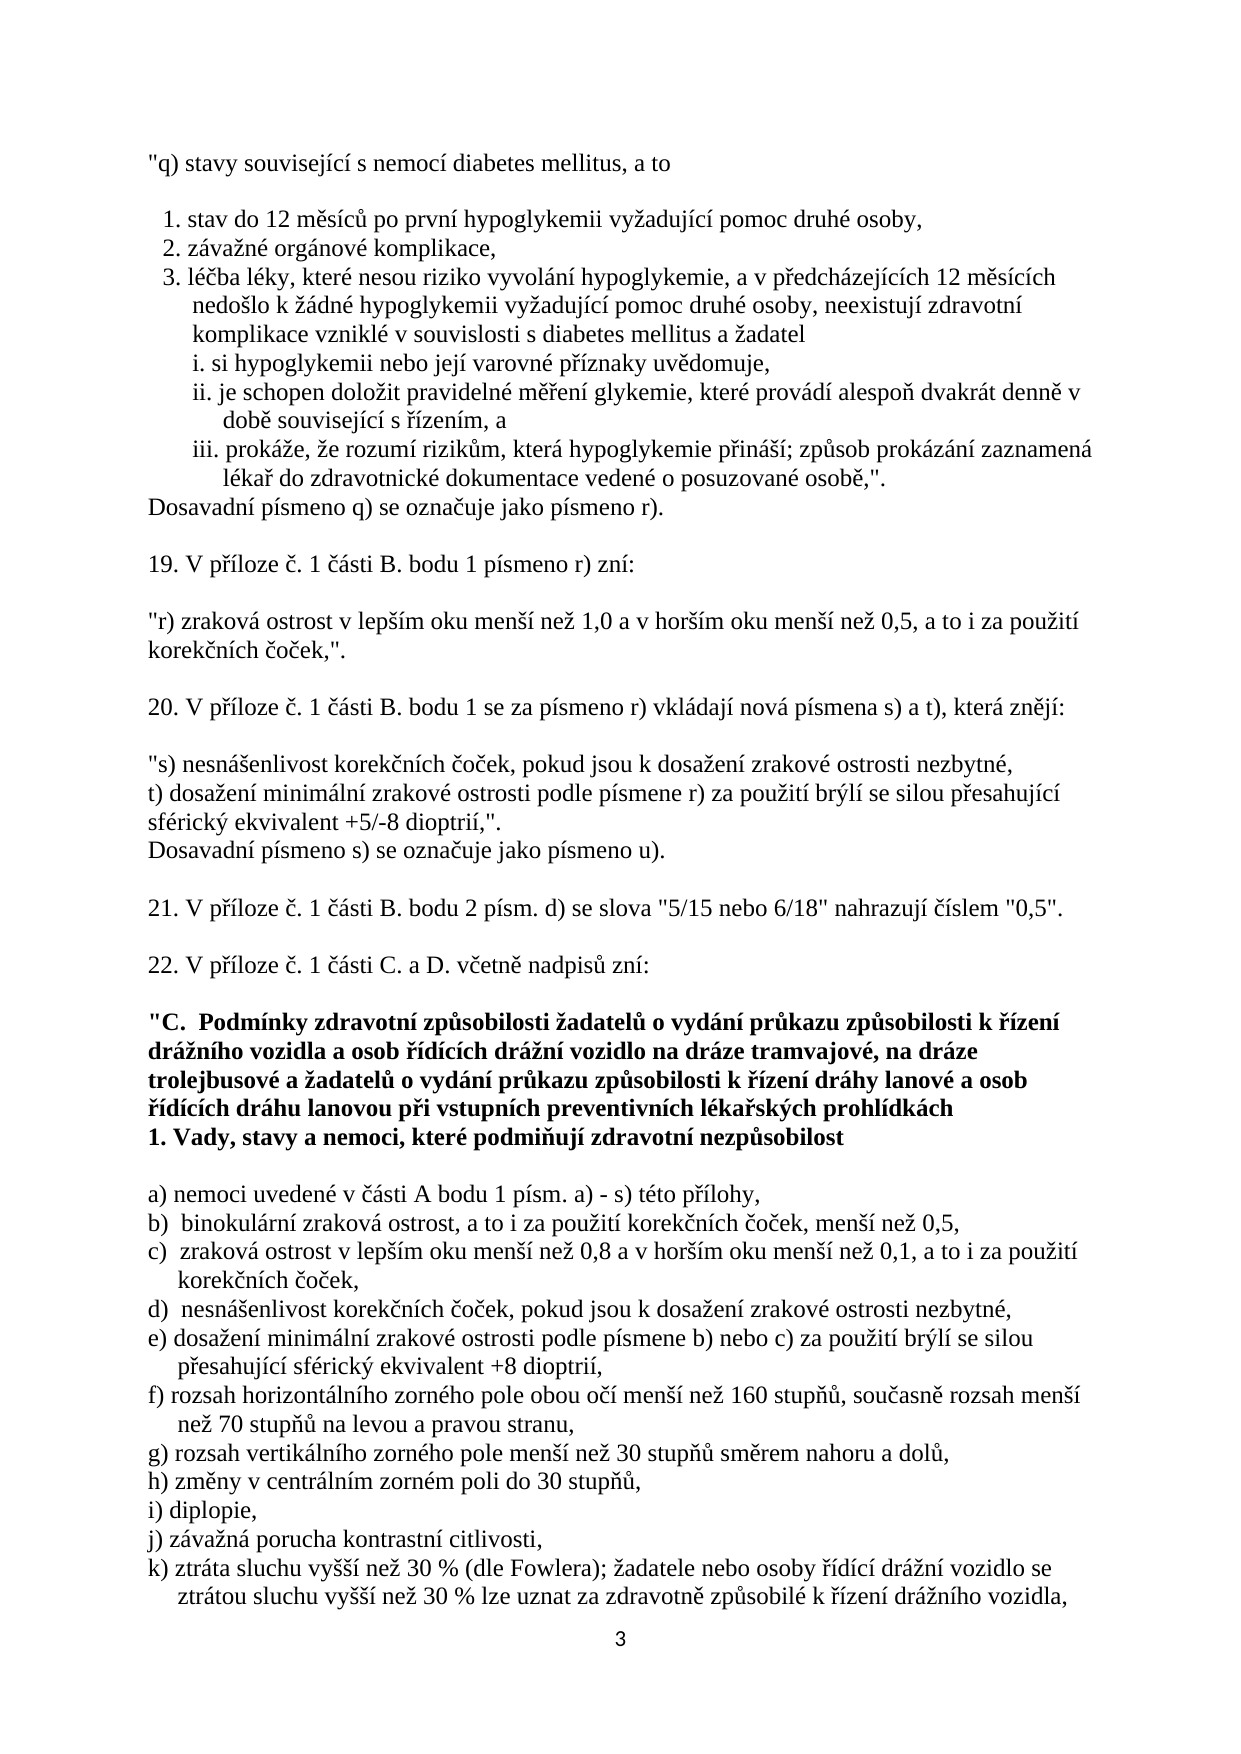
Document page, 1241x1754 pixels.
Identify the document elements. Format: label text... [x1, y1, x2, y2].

text i. si hypoglykemii nebo její varovné příznaky uvědomuje, [192, 348, 1093, 377]
text 20. V příloze č. 1 části B. bodu 1 se za písmeno r) vkládají nová písmena s) a t), která znějí: [148, 692, 1093, 749]
text g) rozsah vertikálního zorného pole menší než 30 stupňů směrem nahoru a dolů, [148, 1438, 1093, 1466]
text t) dosažení minimální zrakové ostrosti podle písmene r) za použití brýlí se silou přesahující sférický ekvivalent +5/-8 dioptrií,". [148, 778, 1093, 835]
text a) nemoci uvedené v části A bodu 1 písm. a) - s) této přílohy, [148, 1179, 1093, 1208]
text iii. prokáže, že rozumí rizikům, která hypoglykemie přináší; způsob prokázání zaznamená lékař do zdravotnické dokumentace vedené o posuzované osobě,". [192, 434, 1093, 492]
text "s) nesnášenlivost korekčních čoček, pokud jsou k dosažení zrakové ostrosti nezbytné, [148, 749, 1093, 778]
text "q) stavy související s nemocí diabetes mellitus, a to [148, 148, 1093, 204]
text 1. Vady, stavy a nemoci, které podmiňují zdravotní nezpůsobilost [148, 1122, 1093, 1179]
text e) dosažení minimální zrakové ostrosti podle písmene b) nebo c) za použití brýlí se silou přesahující sférický ekvivalent +8 dioptrií, [148, 1323, 1093, 1380]
text h) změny v centrálním zorném poli do 30 stupňů, [148, 1466, 1093, 1495]
text j) závažná porucha kontrastní citlivosti, [148, 1524, 1093, 1553]
text b) binokulární zraková ostrost, a to i za použití korekčních čoček, menší než 0,5, [148, 1208, 1093, 1236]
text "r) zraková ostrost v lepším oku menší než 1,0 a v horším oku menší než 0,5, a to i za použití korekčních čoček,". [148, 606, 1093, 664]
text d) nesnášenlivost korekčních čoček, pokud jsou k dosažení zrakové ostrosti nezbytné, [148, 1294, 1093, 1323]
text 3. léčba léky, které nesou riziko vyvolání hypoglykemie, a v předcházejících 12 měsících nedošlo k žádné hypoglykemii vyžadující pomoc druhé osoby, neexistují zdravotní komplikace vzniklé v souvislosti s diabetes mellitus a žadatel [162, 262, 1093, 348]
text 1. stav do 12 měsíců po první hypoglykemii vyžadující pomoc druhé osoby, [162, 204, 1093, 233]
text f) rozsah horizontálního zorného pole obou očí menší než 160 stupňů, současně rozsah menší než 70 stupňů na levou a pravou stranu, [148, 1380, 1093, 1438]
text "C. Podmínky zdravotní způsobilosti žadatelů o vydání průkazu způsobilosti k řízení drážního vozidla a osob řídících drážní vozidlo na dráze tramvajové, na dráze trolejbusové a žadatelů o vydání průkazu způsobilosti k řízení dráhy lanové a osob řídících dráhu lanovou při vstupních preventivních lékařských prohlídkách [148, 1007, 1093, 1122]
text i) diplopie, [148, 1495, 1093, 1524]
text c) zraková ostrost v lepším oku menší než 0,8 a v horším oku menší než 0,1, a to i za použití korekčních čoček, [148, 1236, 1093, 1294]
text Dosavadní písmeno s) se označuje jako písmeno u). 21. V příloze č. 1 části B. bodu 2 písm. d) se slova "5/15 nebo 6/18" nahrazují číslem "0,5". 22. V příloze č. 1 části C. a D. včetně nadpisů zní: [148, 835, 1093, 1007]
text 2. závažné orgánové komplikace, [162, 233, 1093, 262]
text Dosavadní písmeno q) se označuje jako písmeno r). 19. V příloze č. 1 části B. bodu 1 písmeno r) zní: [148, 492, 1093, 606]
text ii. je schopen doložit pravidelné měření glykemie, které provádí alespoň dvakrát denně v době související s řízením, a [192, 377, 1093, 434]
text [148, 1553, 1093, 1610]
